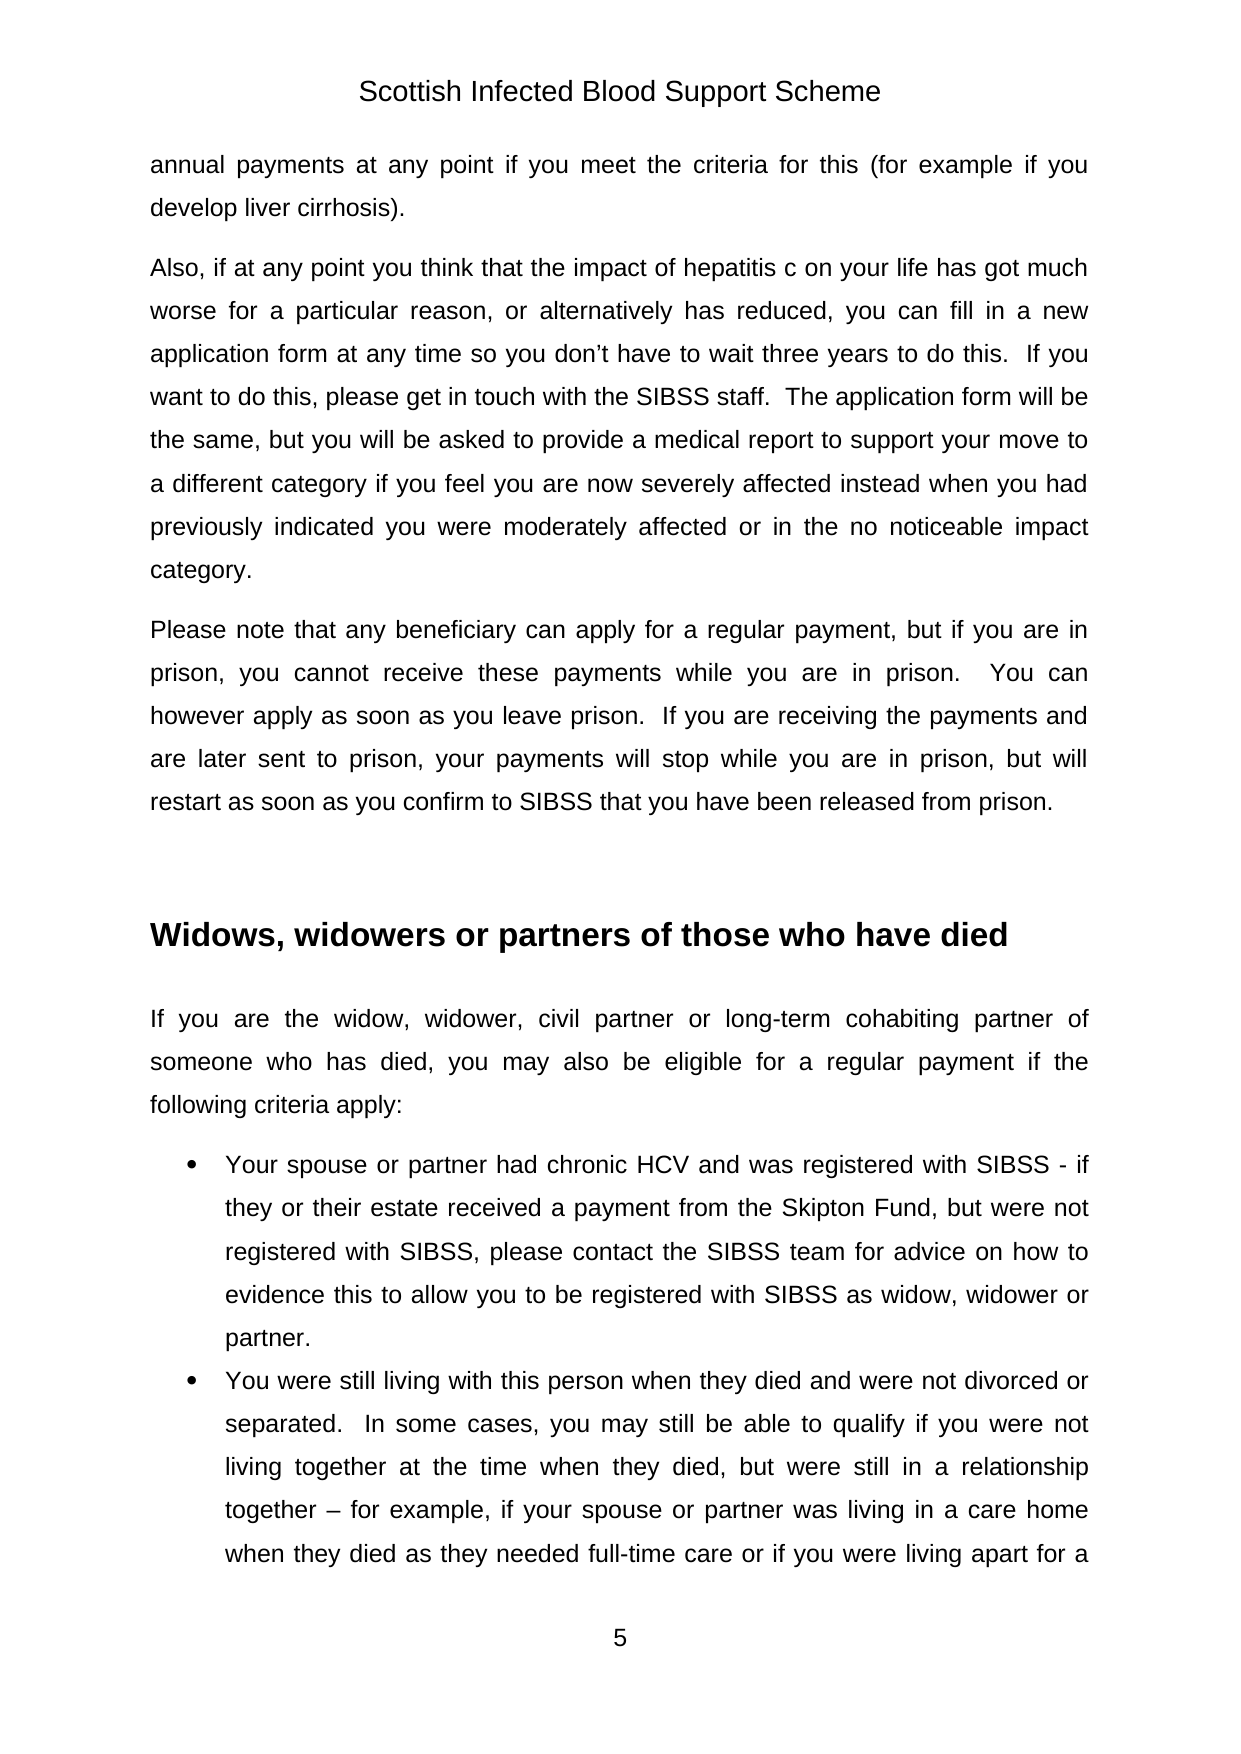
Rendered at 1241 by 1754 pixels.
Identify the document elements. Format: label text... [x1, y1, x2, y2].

text Please note that any beneficiary can apply for a regular payment, but if you are in prison, you cannot receive these payments while you are in prison. You can however apply as soon as you leave prison. If you are receiving the payments and are later sent to prison, your payments will stop while you are in prison, but will restart as soon as you confirm to SIBSS that you have been released from prison. [150, 614, 1090, 816]
text Also, if at any point you think that the impact of hepatitis c on your life has got much worse for a particular reason, or alternatively has reduced, you can fill in a new application form at any time so you don’t have to wait three years to do this. If you want to do this, please get in touch with the SIBSS staff. The application form will be the same, but you will be asked to provide a medical report to support your move to a different category if you feel you are now severely affected instead when you had previously indicated you were moderately affected or in the no noticeable impact category. [150, 253, 1090, 583]
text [150, 150, 1090, 222]
subtitle Widows, widowers or partners of those who have died [150, 915, 1090, 953]
list Your spouse or partner had chronic HCV and was registered with SIBSS - if they or their estate received a payment from the Skipton Fund, but were not registered with SIBSS, please contact the SIBSS team for advice on how to evidence this to allow you to be registered with SIBSS as widow, widower or partner. [187, 1150, 1090, 1352]
text If you are the widow, widower, civil partner or long-term cohabiting partner of someone who has died, you may also be eligible for a regular payment if the following criteria apply: [150, 1004, 1090, 1119]
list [187, 1366, 1090, 1567]
